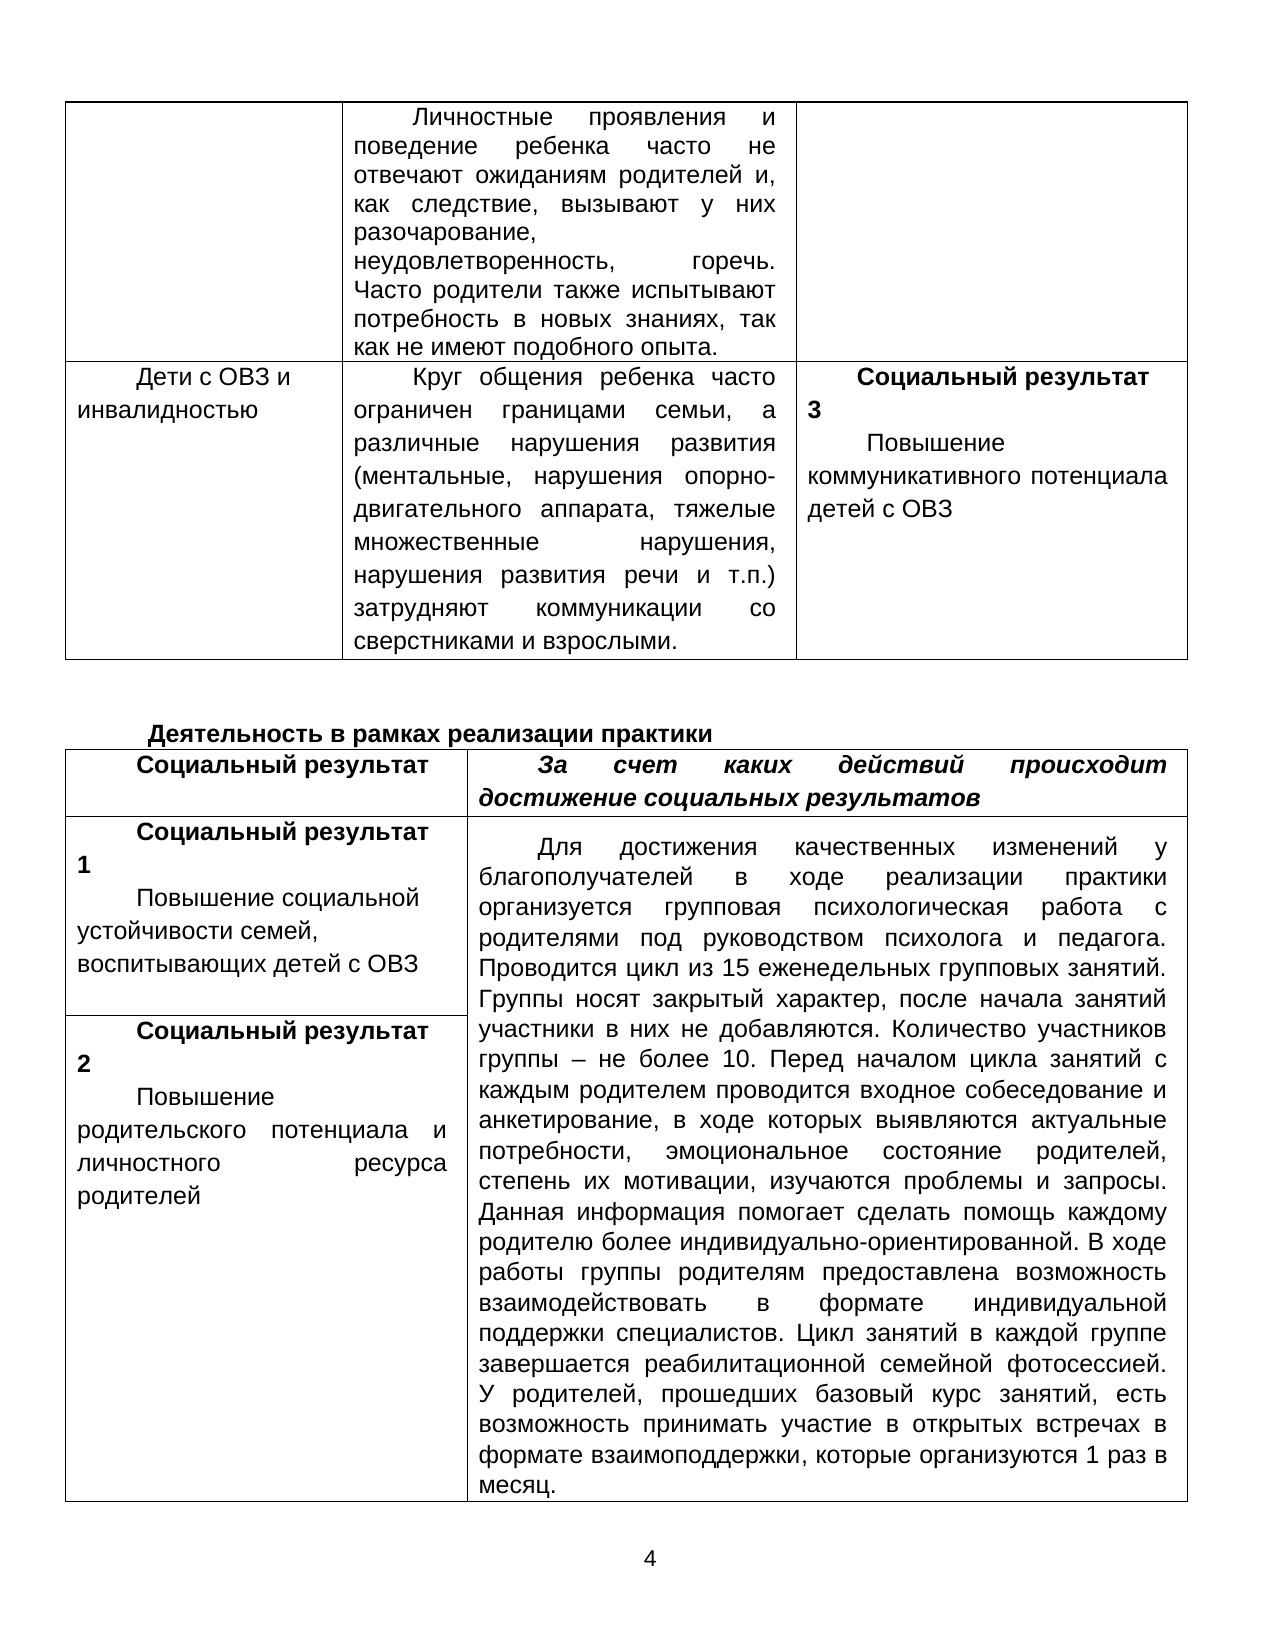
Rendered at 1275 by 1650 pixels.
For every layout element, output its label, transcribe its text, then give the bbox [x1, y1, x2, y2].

table_header За счет каких действий происходит достижение социальных результатов [468, 750, 1187, 816]
table_cell Круг общения ребенка часто ограничен границами семьи, а различные нарушения развития (ментальные, нарушения опорно-двигательного аппарата, тяжелые множественные нарушения, нарушения развития речи и т.п.) затрудняют коммуникации со сверстниками и взрослыми. [343, 362, 796, 659]
table_cell Дети с ОВЗ и инвалидностью [66, 362, 342, 659]
table_cell Социальный результат 1 Повышение социальной устойчивости семей, воспитывающих детей с ОВЗ [66, 817, 467, 1015]
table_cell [66, 103, 342, 361]
table_cell Для достижения качественных изменений у благополучателей в ходе реализации практики организуется групповая психологическая работа с родителями под руководством психолога и педагога. Проводится цикл из 15 еженедельных групповых занятий. Группы носят закрытый характер, после начала занятий участники в них не добавляются. Количество участников группы – не более 10. Перед началом цикла занятий с каждым родителем проводится входное собеседование и анкетирование, в ходе которых выявляются актуальные потребности, эмоциональное состояние родителей, степень их мотивации, изучаются проблемы и запросы. Данная информация помогает сделать помощь каждому родителю более индивидуально-ориентированной. В ходе работы группы родителям предоставлена возможность взаимодействовать в формате индивидуальной поддержки специалистов. Цикл занятий в каждой группе завершается реабилитационной семейной фотосессией. У родителей, прошедших базовый курс занятий, есть возможность принимать участие в открытых встречах в формате взаимоподдержки, которые организуются 1 раз в месяц. [468, 817, 1187, 1501]
table_header Социальный результат [66, 750, 467, 816]
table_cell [797, 103, 1187, 361]
table_cell Социальный результат 3 Повышение коммуникативного потенциала детей с ОВЗ [797, 362, 1187, 659]
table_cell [343, 103, 796, 361]
text Деятельность в рамках реализации практики [89, 719, 1202, 748]
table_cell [66, 1016, 467, 1501]
